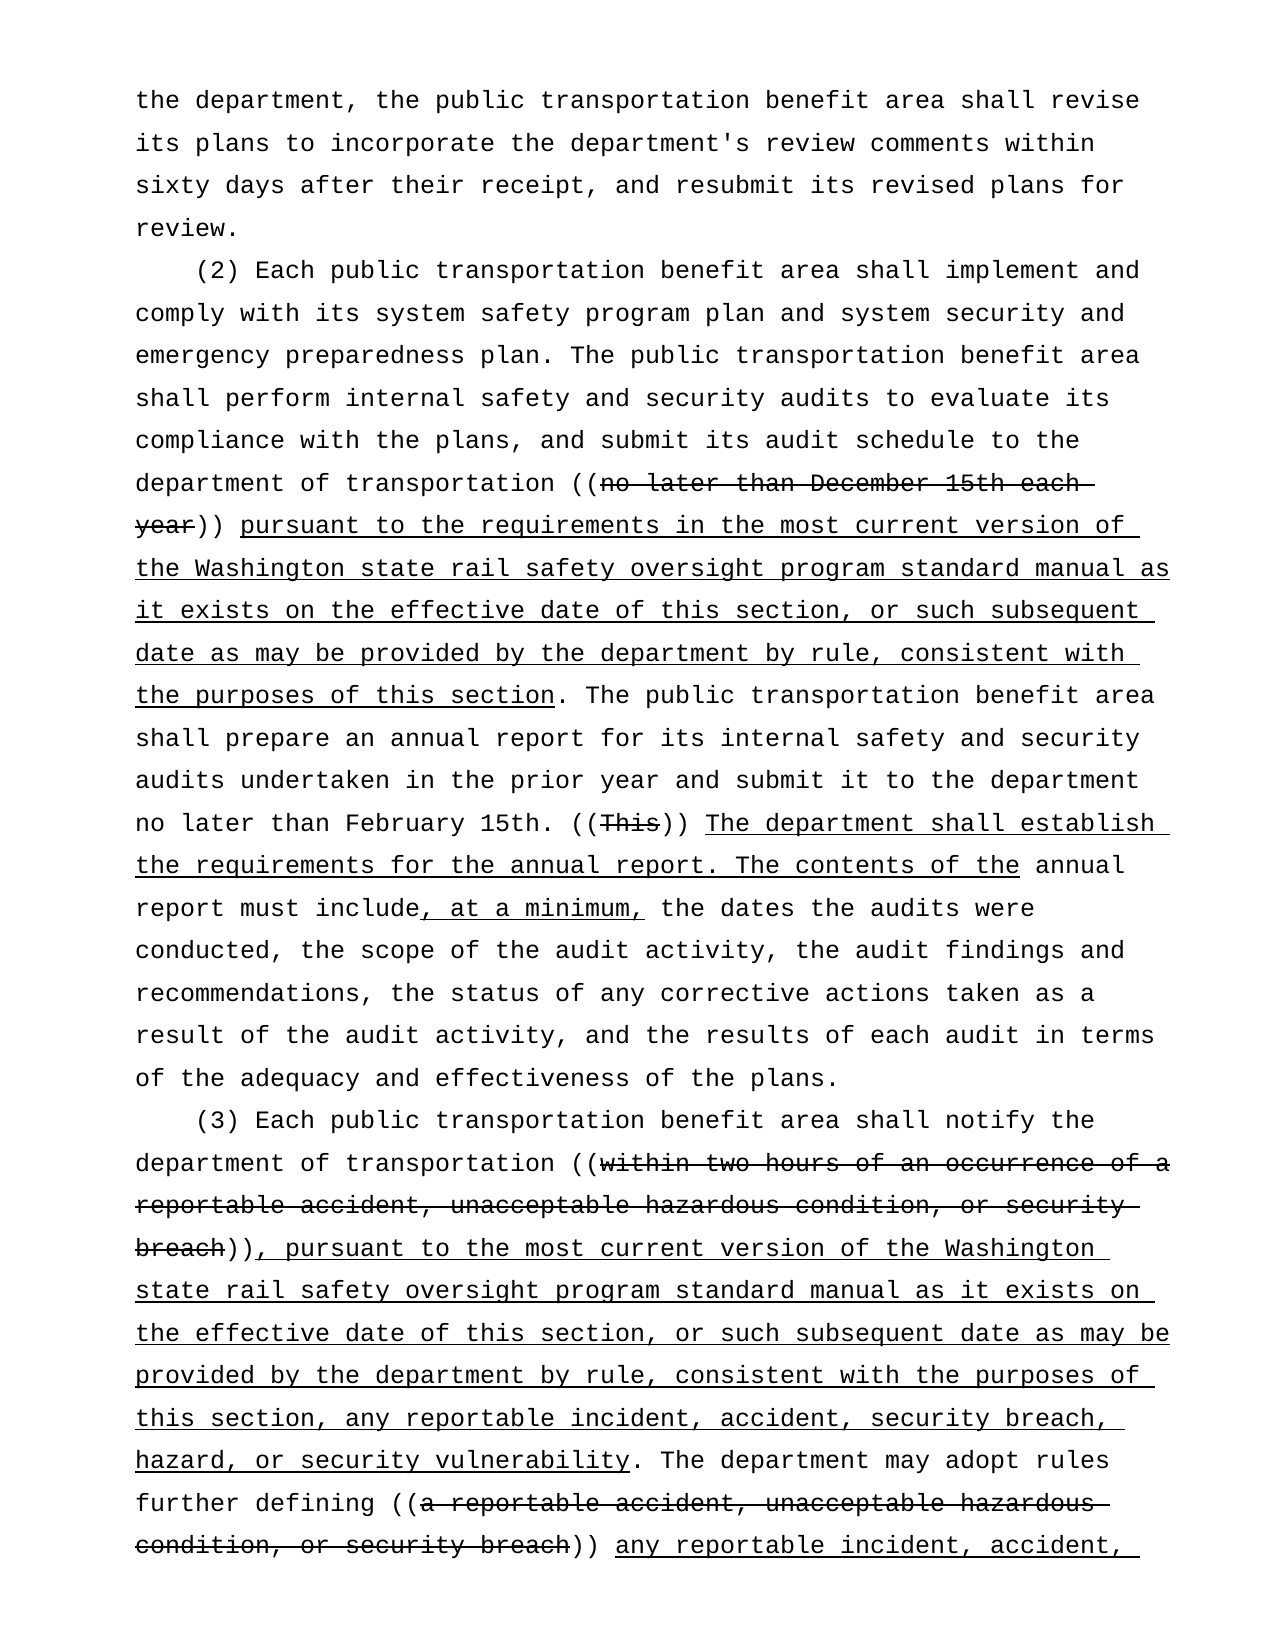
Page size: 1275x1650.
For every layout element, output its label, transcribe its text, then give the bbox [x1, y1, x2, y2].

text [135, 1345, 1170, 1562]
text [135, 75, 1170, 245]
text (2) Each public transportation benefit area shall implement and comply with its system safety program plan and system security and emergency preparedness plan. The public transportation benefit area shall perform internal safety and security audits to evaluate its compliance with the plans, and submit its audit schedule to the department of transportation ((no later than December 15th each year)) pursuant to the requirements in the most current version of the Washington state rail safety oversight program standard manual as it exists on the effective date of this section, or such subsequent date as may be provided by the department by rule, consistent with the purposes of this section. The public transportation benefit area shall prepare an annual report for its internal safety and security audits undertaken in the prior year and submit it to the department no later than February 15th. ((This)) The department shall establish the requirements for the annual report. The contents of the annual report must include, at a minimum, the dates the audits were conducted, the scope of the audit activity, the audit findings and recommendations, the status of any corrective actions taken as a result of the audit activity, and the results of each audit in terms of the adequacy and effectiveness of the plans. [135, 245, 1170, 579]
text (2) Each public transportation benefit area shall implement and comply with its system safety program plan and system security and emergency preparedness plan. The public transportation benefit area shall perform internal safety and security audits to evaluate its compliance with the plans, and submit its audit schedule to the department of transportation ((no later than December 15th each year)) pursuant to the requirements in the most current version of the Washington state rail safety oversight program standard manual as it exists on the effective date of this section, or such subsequent date as may be provided by the department by rule, consistent with the purposes of this section. The public transportation benefit area shall prepare an annual report for its internal safety and security audits undertaken in the prior year and submit it to the department no later than February 15th. ((This)) The department shall establish the requirements for the annual report. The contents of the annual report must include, at a minimum, the dates the audits were conducted, the scope of the audit activity, the audit findings and recommendations, the status of any corrective actions taken as a result of the audit activity, and the results of each audit in terms of the adequacy and effectiveness of the plans. [135, 580, 1170, 1095]
